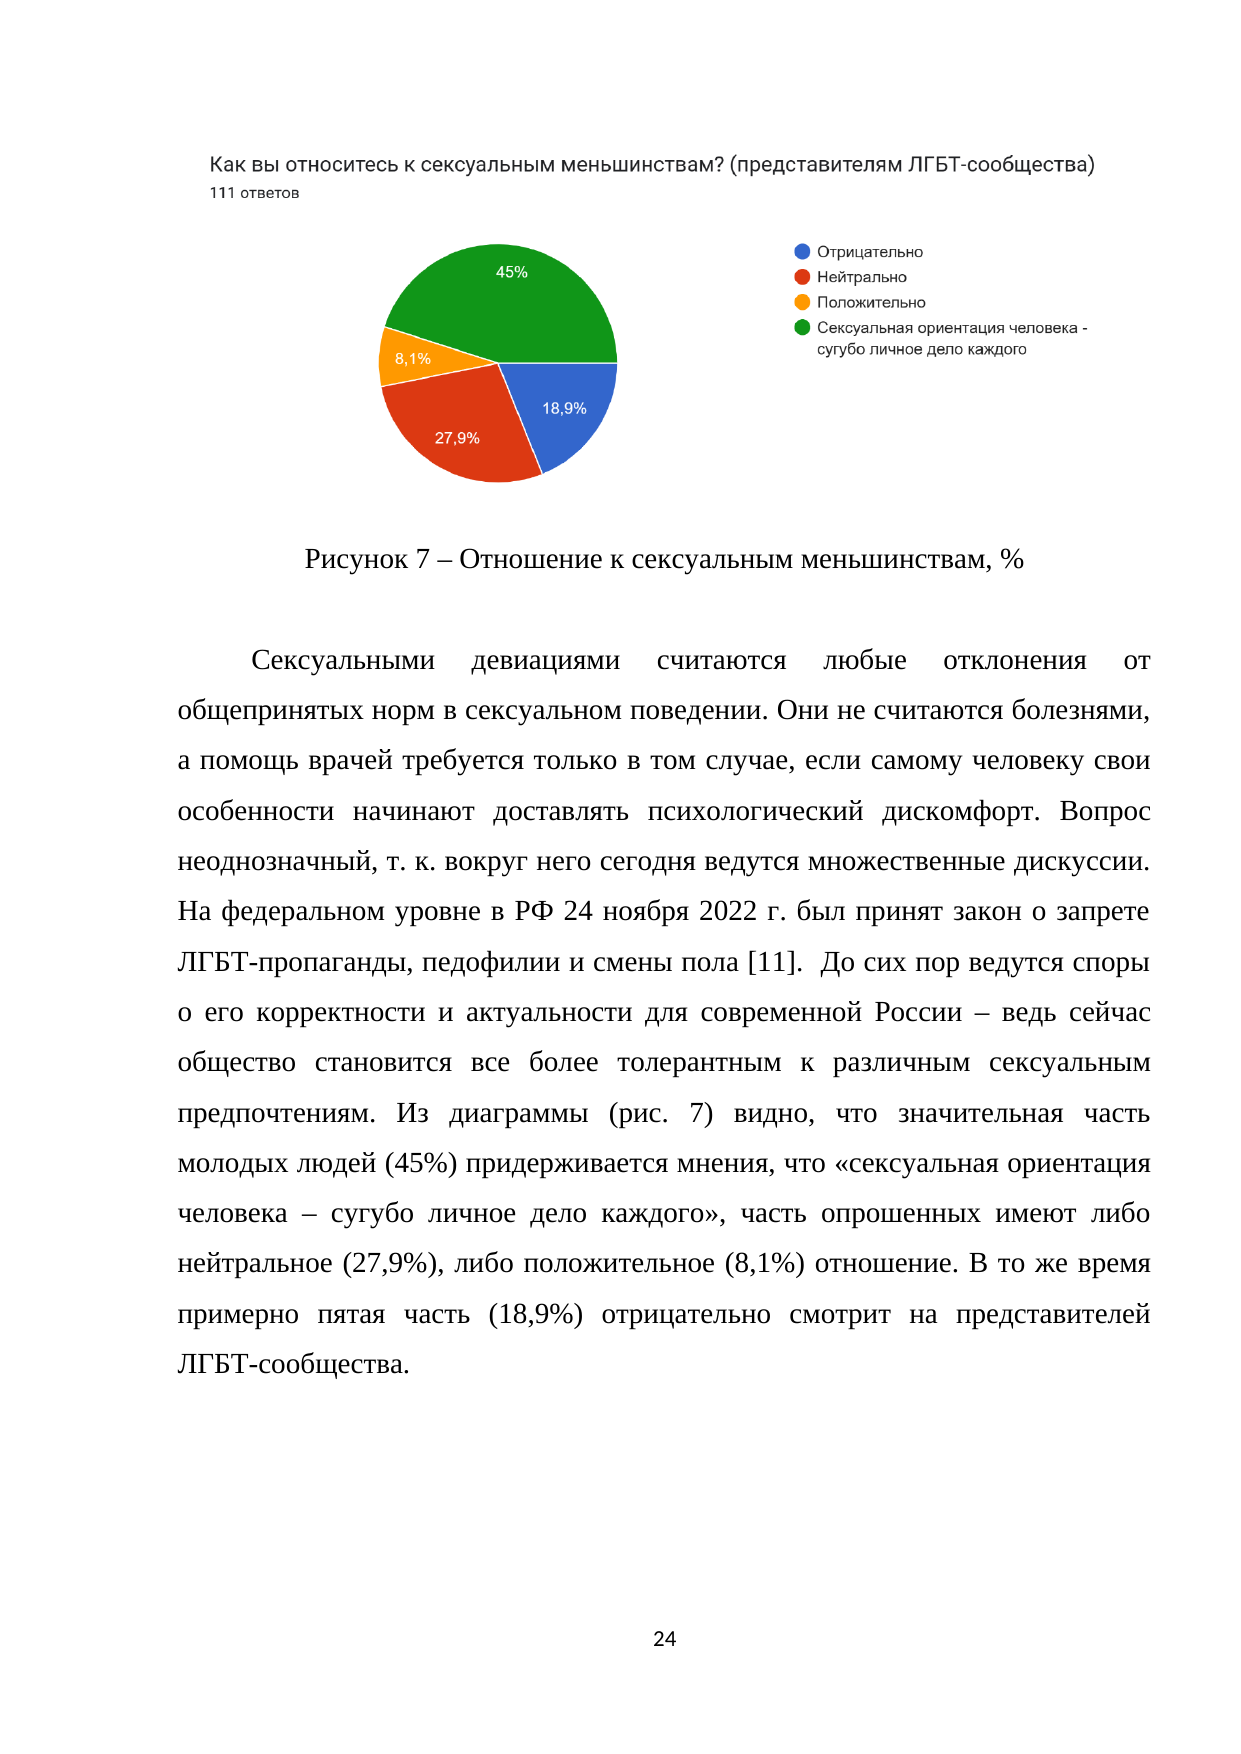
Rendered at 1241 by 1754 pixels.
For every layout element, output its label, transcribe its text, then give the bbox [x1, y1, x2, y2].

text Сексуальными девиациями считаются любые отклонения от общепринятых норм в сексуальном поведении. Они не считаются болезнями, а помощь врачей требуется только в том случае, если самому человеку свои особенности начинают доставлять психологический дискомфорт. Вопрос неоднозначный, т. к. вокруг него сегодня ведутся множественные дискуссии. На федеральном уровне в РФ 24 ноября 2022 г. был принят закон о запрете ЛГБТ-пропаганды, педофилии и смены пола [11]. До сих пор ведутся споры о его корректности и актуальности для современной России – ведь сейчас общество становится все более толерантным к различным сексуальным предпочтениям. Из диаграммы (рис. 7) видно, что значительная часть молодых людей (45%) придерживается мнения, что «сексуальная ориентация человека – сугубо личное дело каждого», часть опрошенных имеют либо нейтральное (27,9%), либо положительное (8,1%) отношение. В то же время примерно пятая часть (18,9%) отрицательно смотрит на представителей ЛГБТ-сообщества. [177, 642, 1152, 1380]
picture [177, 118, 1152, 528]
text Рисунок 7 – Отношение к сексуальным меньшинствам, % [177, 541, 1152, 575]
